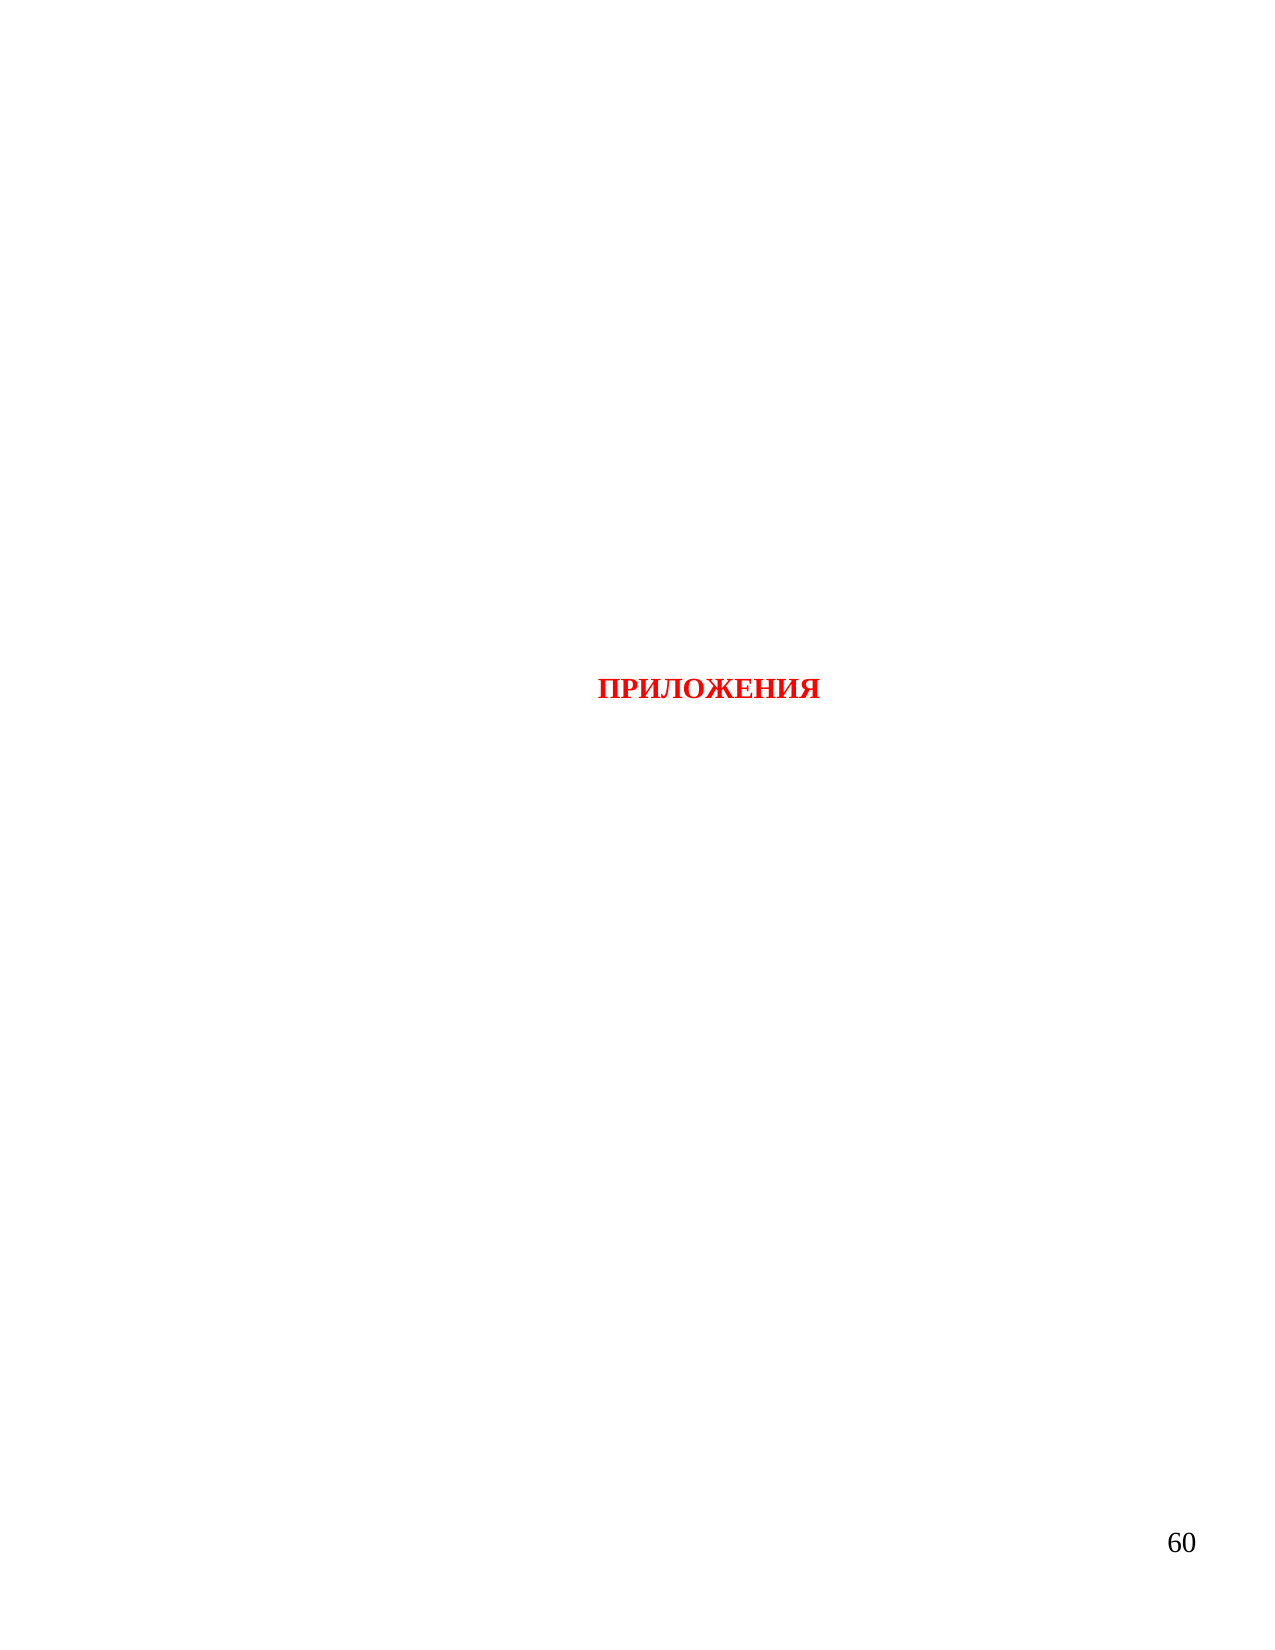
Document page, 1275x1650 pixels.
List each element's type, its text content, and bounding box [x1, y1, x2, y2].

text ПРИЛОЖЕНИЯ [162, 672, 1196, 705]
